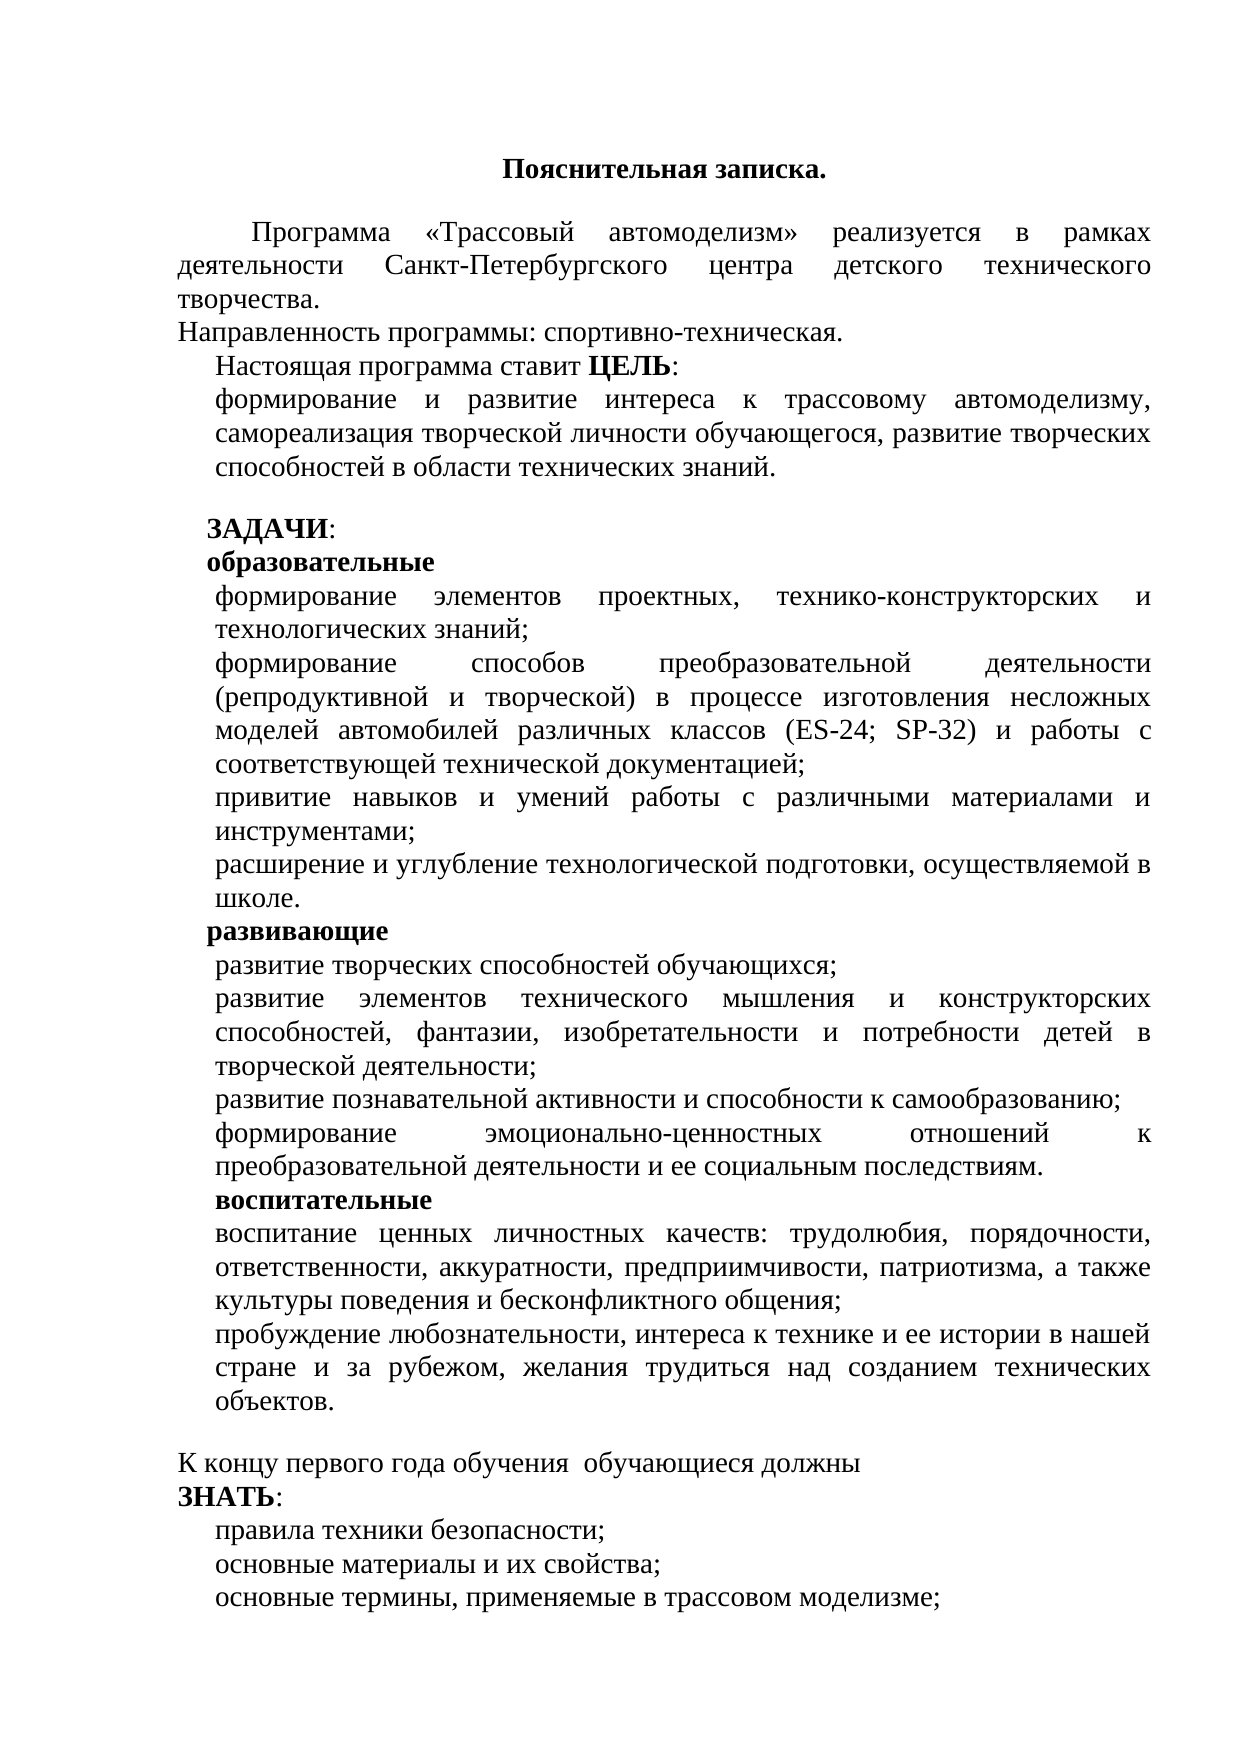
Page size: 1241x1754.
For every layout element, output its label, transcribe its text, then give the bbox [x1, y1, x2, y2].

list ЗАДАЧИ: [177, 511, 1152, 544]
list формирование способов преобразовательной деятельности (репродуктивной и творческой) в процессе изготовления несложных моделей автомобилей различных классов (ES-24; SP-32) и работы с соответствующей технической документацией; [177, 645, 1152, 779]
list основные материалы и их свойства; [177, 1546, 1152, 1579]
list воспитательные [215, 1182, 1152, 1215]
list развитие творческих способностей обучающихся; [177, 947, 1152, 981]
list развитие элементов технического мышления и конструкторских способностей, фантазии, изобретательности и потребности детей в творческой деятельности; [177, 981, 1152, 1081]
list образовательные [177, 544, 1152, 578]
text Настоящая программа ставит ЦЕЛЬ: [177, 348, 1152, 382]
list расширение и углубление технологической подготовки, осуществляемой в школе. [177, 846, 1152, 913]
list формирование эмоционально-ценностных отношений к преобразовательной деятельности и ее социальным последствиям. [177, 1115, 1152, 1182]
list формирование элементов проектных, технико-конструкторских и технологических знаний; [177, 578, 1152, 645]
list формирование и развитие интереса к трассовому автомоделизму, самореализация творческой личности обучающегося, развитие творческих способностей в области технических знаний. [177, 382, 1152, 482]
text Программа «Трассовый автомоделизм» реализуется в рамках деятельности Санкт-Петербургского центра детского технического творчества. [177, 214, 1152, 314]
list воспитание ценных личностных качеств: трудолюбия, порядочности, ответственности, аккуратности, предприимчивости, патриотизма, а также культуры поведения и бесконфликтного общения; [177, 1215, 1152, 1316]
list развитие познавательной активности и способности к самообразованию; [177, 1081, 1152, 1115]
list развивающие [177, 913, 1152, 947]
text Пояснительная записка. [177, 152, 1152, 185]
list пробуждение любознательности, интереса к технике и ее истории в нашей стране и за рубежом, желания трудиться над созданием технических объектов. [177, 1316, 1152, 1417]
list основные термины, применяемые в трассовом моделизме; [177, 1579, 1152, 1613]
list правила техники безопасности; [177, 1512, 1152, 1546]
list привитие навыков и умений работы с различными материалами и инструментами; [177, 779, 1152, 846]
list К концу первого года обучения обучающиеся должны [177, 1445, 1152, 1479]
text Направленность программы: спортивно-техническая. [177, 314, 1152, 348]
list ЗНАТЬ: [177, 1479, 1152, 1512]
